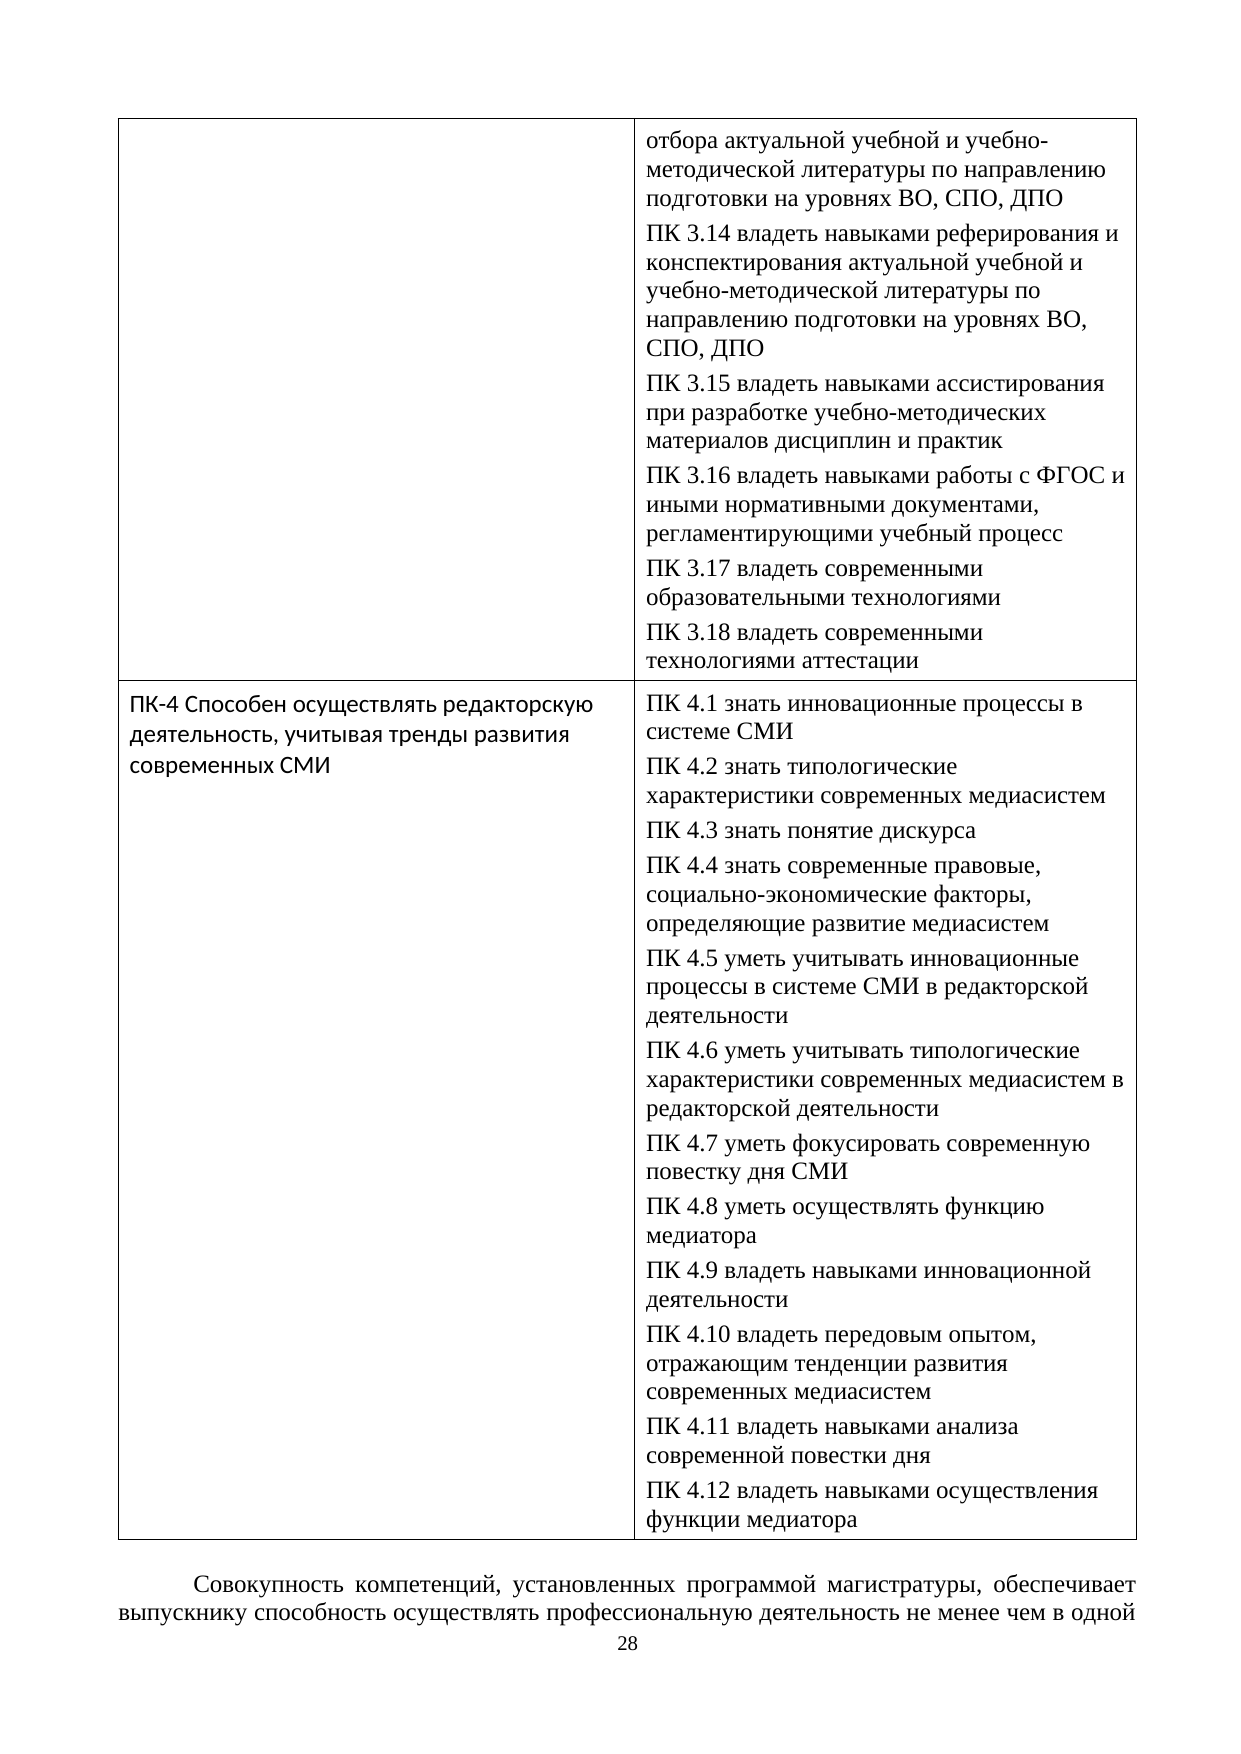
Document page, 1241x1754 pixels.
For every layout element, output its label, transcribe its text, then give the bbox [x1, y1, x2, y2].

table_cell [119, 119, 634, 680]
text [118, 1569, 1137, 1626]
table_cell ПК 4.1 знать инновационные процессы в системе СМИ ПК 4.2 знать типологические характеристики современных медиасистем ПК 4.3 знать понятие дискурса ПК 4.4 знать современные правовые, социально-экономические факторы, определяющие развитие медиасистем ПК 4.5 уметь учитывать инновационные процессы в системе СМИ в редакторской деятельности ПК 4.6 уметь учитывать типологические характеристики современных медиасистем в редакторской деятельности ПК 4.7 уметь фокусировать современную повестку дня СМИ ПК 4.8 уметь осуществлять функцию медиатора ПК 4.9 владеть навыками инновационной деятельности ПК 4.10 владеть передовым опытом, отражающим тенденции развития современных медиасистем ПК 4.11 владеть навыками анализа современной повестки дня ПК 4.12 владеть навыками осуществления функции медиатора [635, 681, 1136, 1539]
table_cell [635, 119, 1136, 680]
table_cell ПК-4 Способен осуществлять редакторскую деятельность, учитывая тренды развития современных СМИ [119, 681, 634, 1539]
